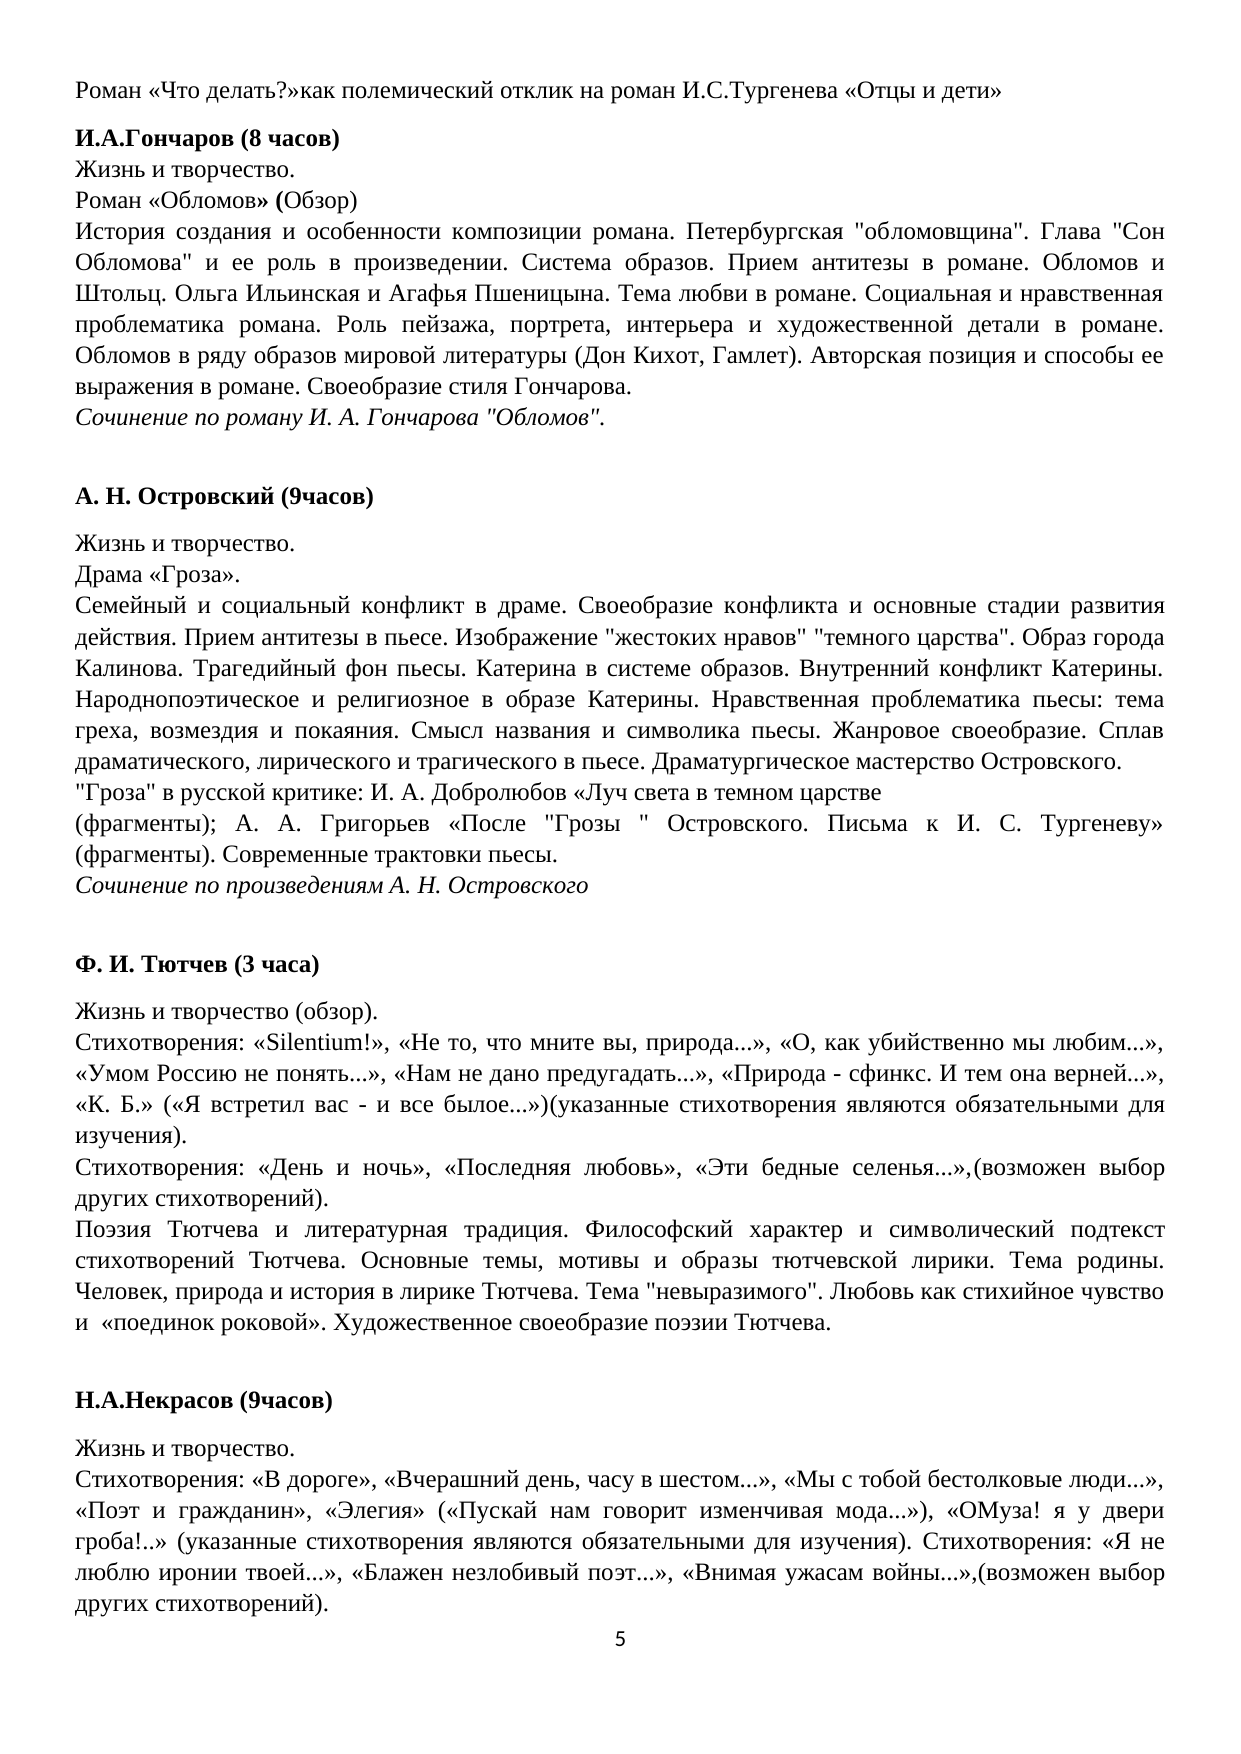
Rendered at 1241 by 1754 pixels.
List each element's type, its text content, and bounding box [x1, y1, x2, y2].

text Роман «Что делать?»как полемический отклик на роман И.С.Тургенева «Отцы и дети» [75, 75, 1165, 104]
text Стихотворения: «В дороге», «Вчерашний день, часу в шестом...», «Мы с тобой бестолковые люди...», «Поэт и гражданин», «Элегия» («Пускай нам говорит изменчивая мода...»), «ОМуза! я у двери гроба!..» (указанные стихотворения являются обязательными для изучения). Стихотворения: «Я не люблю иронии твоей...», «Блажен незлобивый поэт...», «Внимая ужасам войны...»,(возможен выбор других стихотворений). [75, 1464, 1165, 1617]
text Стихотворения: «Silentium!», «Не то, что мните вы, природа...», «О, как убийственно мы любим...», «Умом Россию не понять...», «Нам не дано предугадать...», «Природа - сфинкс. И тем она верней...», «К. Б.» («Я встретил вас - и все былое...»)(указанные стихотворения являются обязательными для изучения). [75, 1027, 1165, 1149]
text Роман «Обломов» (Обзор) [75, 185, 1165, 213]
text А. Н. Островский (9часов) [75, 481, 1165, 509]
text Семейный и социальный конфликт в драме. Своеобразие конфликта и основные стадии развития действия. Прием антитезы в пьесе. Изображение "жестоких нравов" "темного царства". Образ города Калинова. Трагедийный фон пьесы. Катерина в системе образов. Внутренний конфликт Катерины. Народнопоэтическое и религиозное в образе Катерины. Нравственная проблематика пьесы: тема греха, возмездия и покаяния. Смысл названия и символика пьесы. Жанровое своеобразие. Сплав драматического, лирического и трагического в пьесе. Драматургическое мастерство Островского. [75, 591, 1165, 774]
text Поэзия Тютчева и литературная традиция. Философский характер и символический подтекст стихотворений Тютчева. Основные темы, мотивы и образы тютчевской лирики. Тема родины. Человек, природа и история в лирике Тютчева. Тема "невыразимого". Любовь как стихийное чувство и «поединок роковой». Художественное своеобразие поэзии Тютчева. [75, 1214, 1165, 1336]
text Жизнь и творчество (обзор). [75, 996, 1165, 1025]
text Н.А.Некрасов (9часов) [75, 1386, 1165, 1414]
text Жизнь и творчество. [75, 154, 1165, 182]
text История создания и особенности композиции романа. Петербургская "обломовщина". Глава "Сон Обломова" и ее роль в произведении. Система образов. Прием антитезы в романе. Обломов и Штольц. Ольга Ильинская и Агафья Пшеницына. Тема любви в романе. Социальная и нравственная проблематика романа. Роль пейзажа, портрета, интерьера и художественной детали в романе. Обломов в ряду образов мировой литературы (Дон Кихот, Гамлет). Авторская позиция и способы ее выражения в романе. Своеобразие стиля Гончарова. [75, 216, 1165, 400]
text Жизнь и творчество. [75, 1433, 1165, 1462]
text Стихотворения: «День и ночь», «Последняя любовь», «Эти бедные селенья...»,(возможен выбор других стихотворений). [75, 1152, 1165, 1211]
text "Гроза" в русской критике: И. А. Добролюбов «Луч света в темном царстве [75, 777, 1165, 806]
text Драма «Гроза». [75, 559, 1165, 588]
text Сочинение по роману И. А. Гончарова "Обломов". [75, 402, 1165, 431]
text Сочинение по произведениям А. Н. Островского [75, 870, 1165, 899]
text Жизнь и творчество. [75, 528, 1165, 557]
text (фрагменты); А. А. Григорьев «После "Грозы " Островского. Письма к И. С. Тургеневу» (фрагменты). Современные трактовки пьесы. [75, 808, 1165, 868]
text И.А.Гончаров (8 часов) [75, 123, 1165, 151]
text Ф. И. Тютчев (3 часа) [75, 949, 1165, 977]
